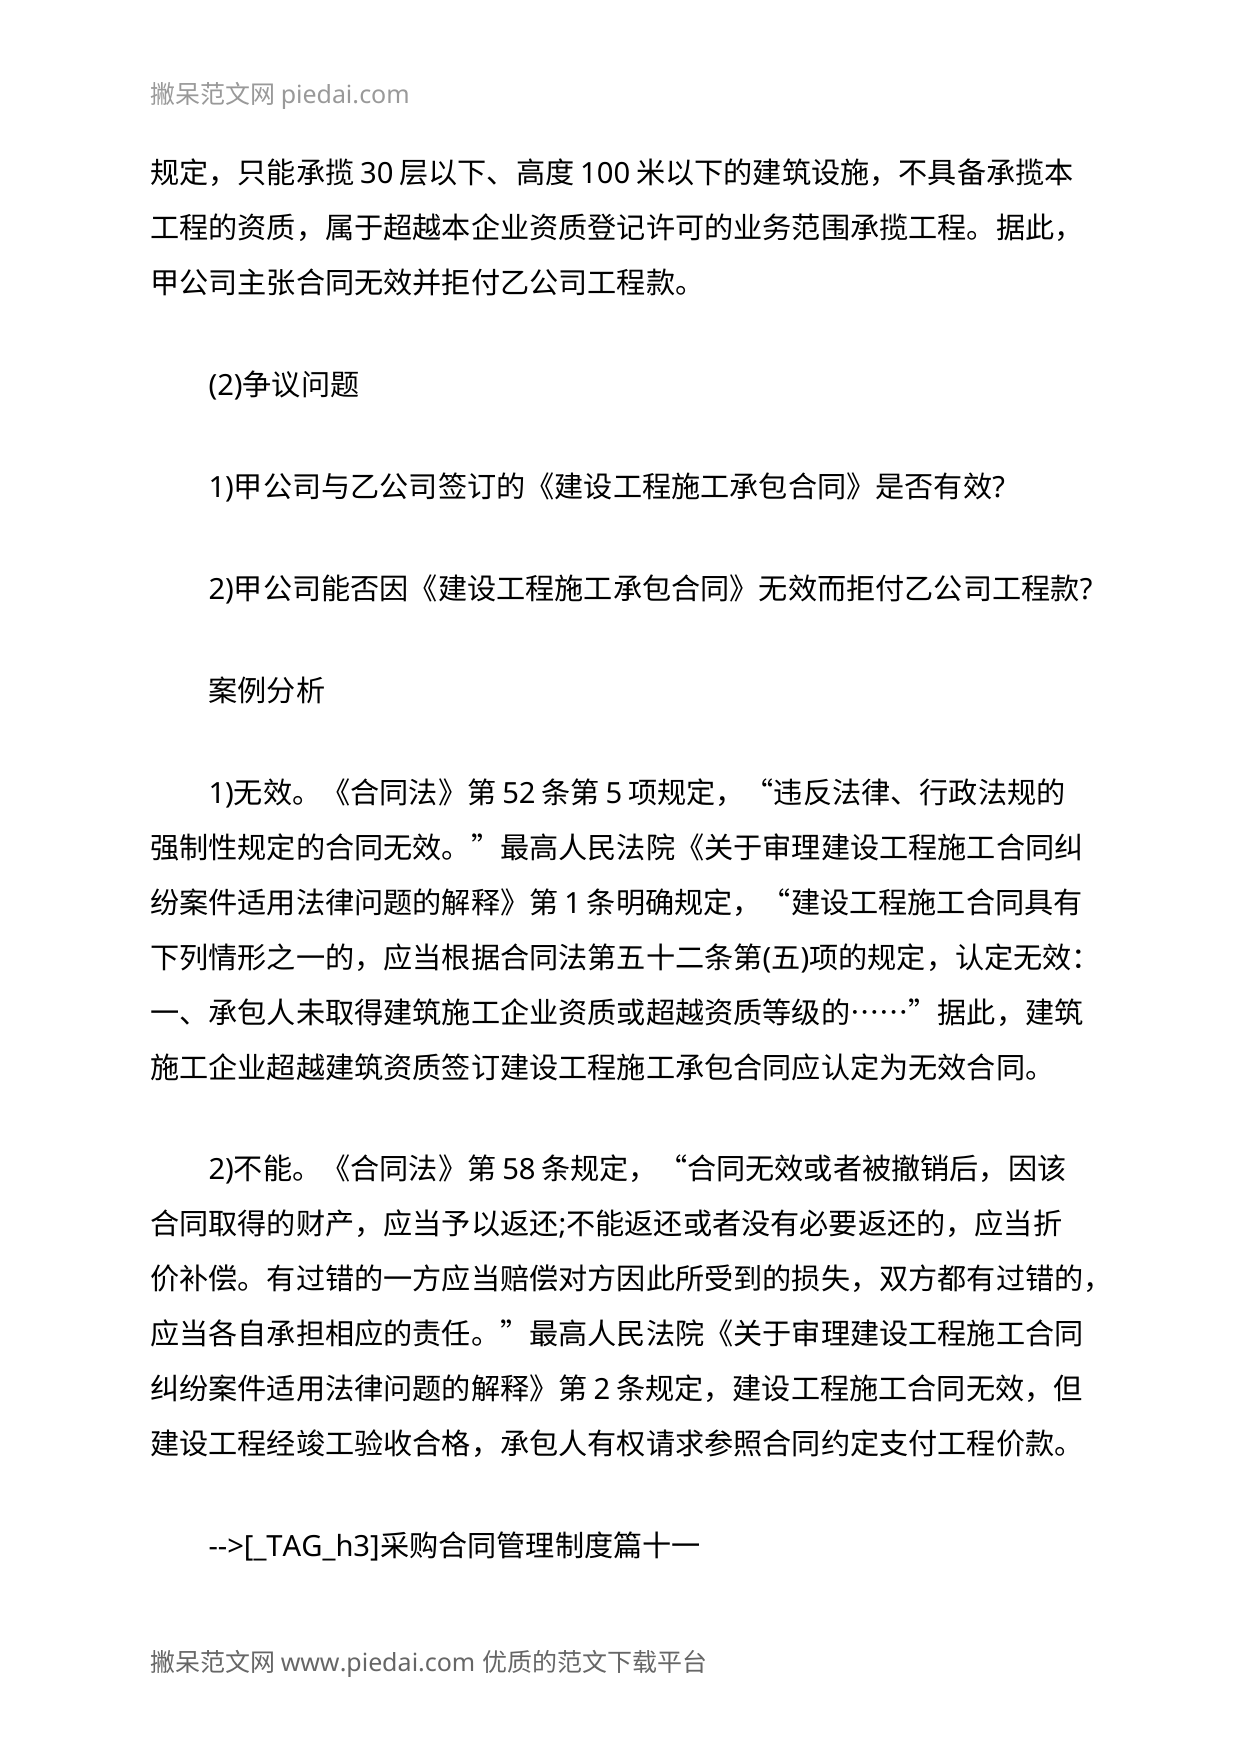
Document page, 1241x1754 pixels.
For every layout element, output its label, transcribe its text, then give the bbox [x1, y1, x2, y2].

text 1)无效。《合同法》第52条第5项规定，“违反法律、行政法规的强制性规定的合同无效。”最高人民法院《关于审理建设工程施工合同纠纷案件适用法律问题的解释》第1条明确规定，“建设工程施工合同具有下列情形之一的，应当根据合同法第五十二条第(五)项的规定，认定无效：一、承包人未取得建筑施工企业资质或超越资质等级的……”据此，建筑施工企业超越建筑资质签订建设工程施工承包合同应认定为无效合同。 [150, 769, 1090, 1086]
text 2)不能。《合同法》第58条规定，“合同无效或者被撤销后，因该合同取得的财产，应当予以返还;不能返还或者没有必要返还的，应当折价补偿。有过错的一方应当赔偿对方因此所受到的损失，双方都有过错的，应当各自承担相应的责任。”最高人民法院《关于审理建设工程施工合同纠纷案件适用法律问题的解释》第2条规定，建设工程施工合同无效，但建设工程经竣工验收合格，承包人有权请求参照合同约定支付工程价款。 [150, 1146, 1090, 1463]
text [150, 150, 1090, 302]
text 2)甲公司能否因《建设工程施工承包合同》无效而拒付乙公司工程款? [150, 566, 1090, 608]
text -->[_TAG_h3]采购合同管理制度篇十一 [150, 1522, 1090, 1565]
text 案例分析 [150, 668, 1090, 710]
text (2)争议问题 [150, 362, 1090, 404]
text 1)甲公司与乙公司签订的《建设工程施工承包合同》是否有效? [150, 464, 1090, 506]
